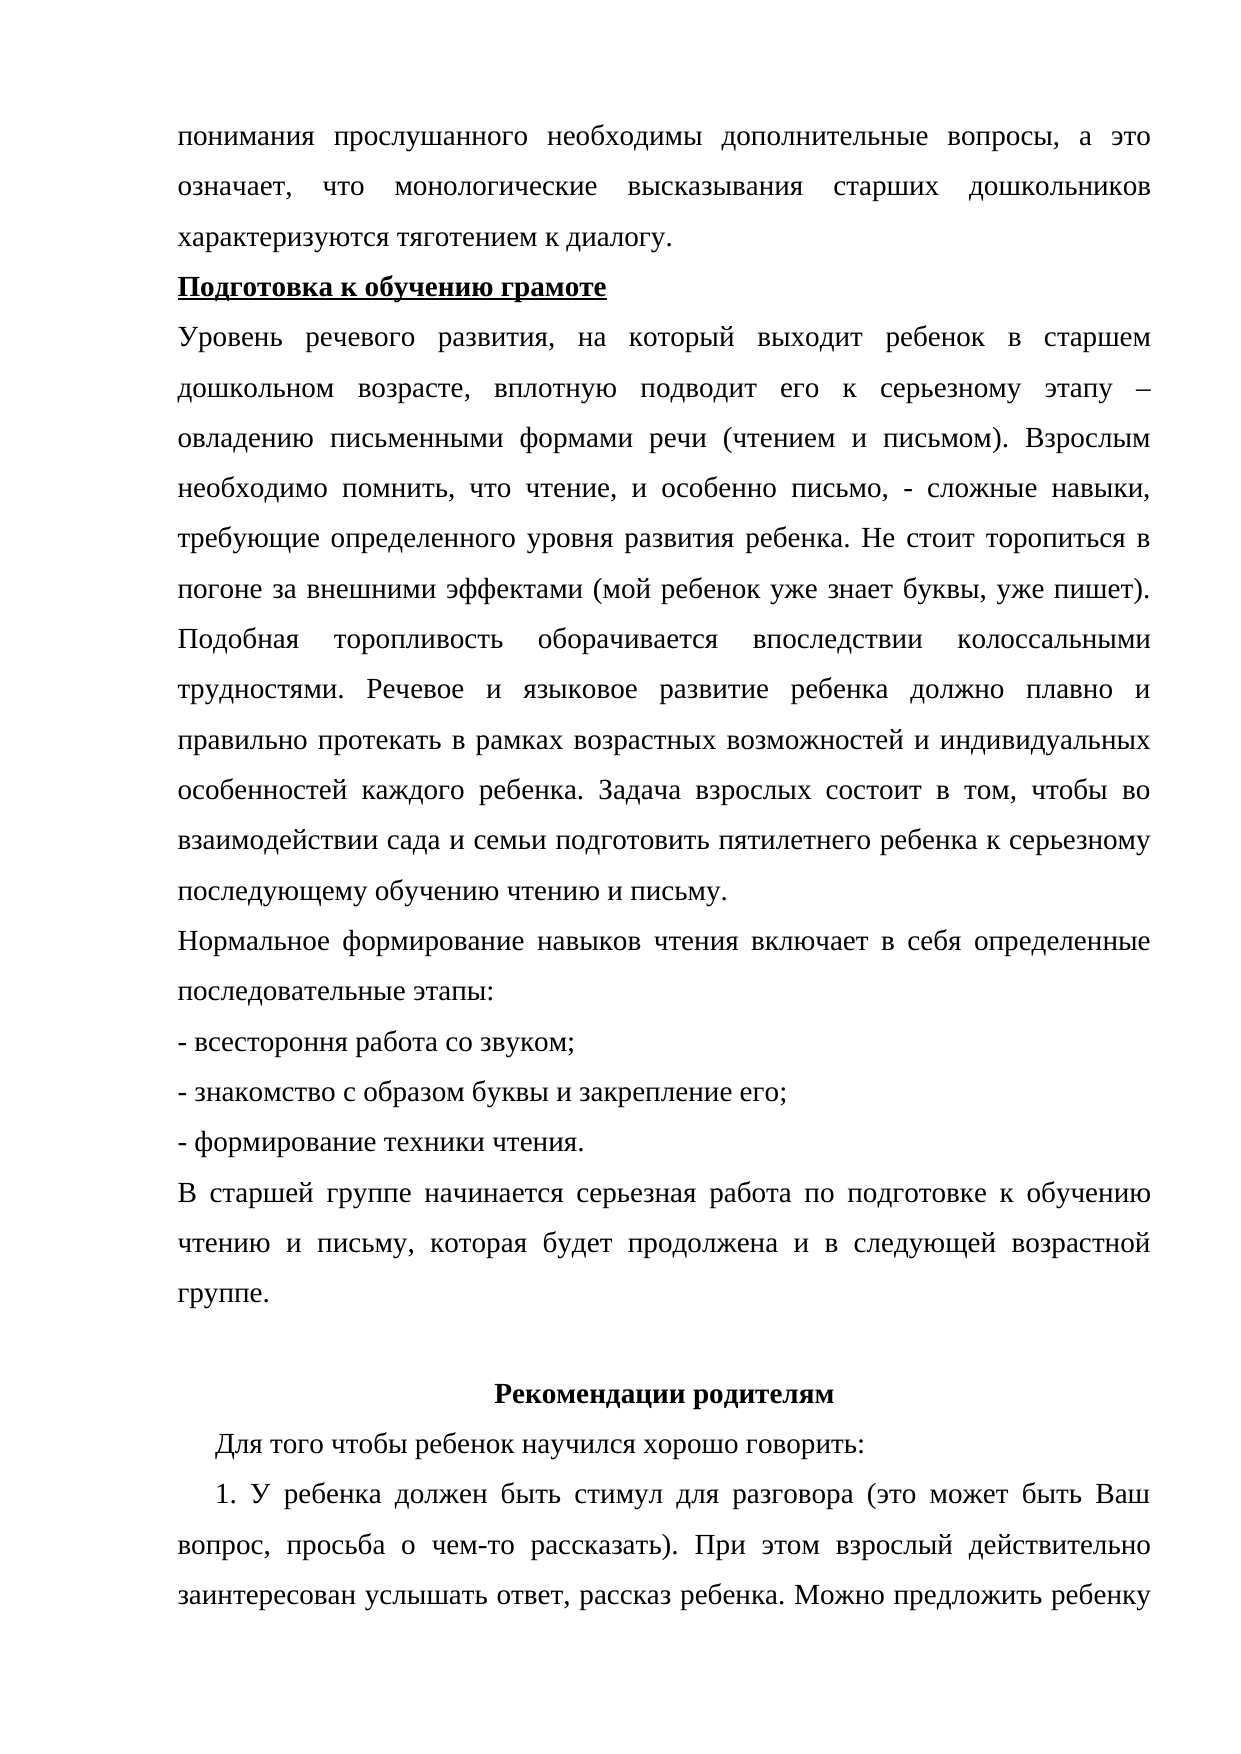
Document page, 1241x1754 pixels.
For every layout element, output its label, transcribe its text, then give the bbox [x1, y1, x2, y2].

text - знакомство с образом буквы и закрепление его; [177, 1074, 1152, 1108]
text Нормальное формирование навыков чтения включает в себя определенные последовательные этапы: [177, 923, 1152, 1007]
text - всестороння работа со звуком; [177, 1024, 1152, 1057]
text - формирование техники чтения. [177, 1124, 1152, 1158]
text Уровень речевого развития, на который выходит ребенок в старшем дошкольном возрасте, вплотную подводит его к серьезному этапу – овладению письменными формами речи (чтением и письмом). Взрослым необходимо помнить, что чтение, и особенно письмо, - сложные навыки, требующие определенного уровня развития ребенка. Не стоит торопиться в погоне за внешними эффектами (мой ребенок уже знает буквы, уже пишет). Подобная торопливость оборачивается впоследствии колоссальными трудностями. Речевое и языковое развитие ребенка должно плавно и правильно протекать в рамках возрастных возможностей и индивидуальных особенностей каждого ребенка. Задача взрослых состоит в том, чтобы во взаимодействии сада и семьи подготовить пятилетнего ребенка к серьезному последующему обучению чтению и письму. [177, 319, 1152, 906]
text Рекомендации родителям [177, 1376, 1152, 1409]
text В старшей группе начинается серьезная работа по подготовке к обучению чтению и письму, которая будет продолжена и в следующей возрастной группе. [177, 1175, 1152, 1309]
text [177, 1477, 1152, 1611]
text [177, 118, 1152, 252]
text Подготовка к обучению грамоте [177, 269, 1152, 303]
text Для того чтобы ребенок научился хорошо говорить: [177, 1426, 1152, 1460]
